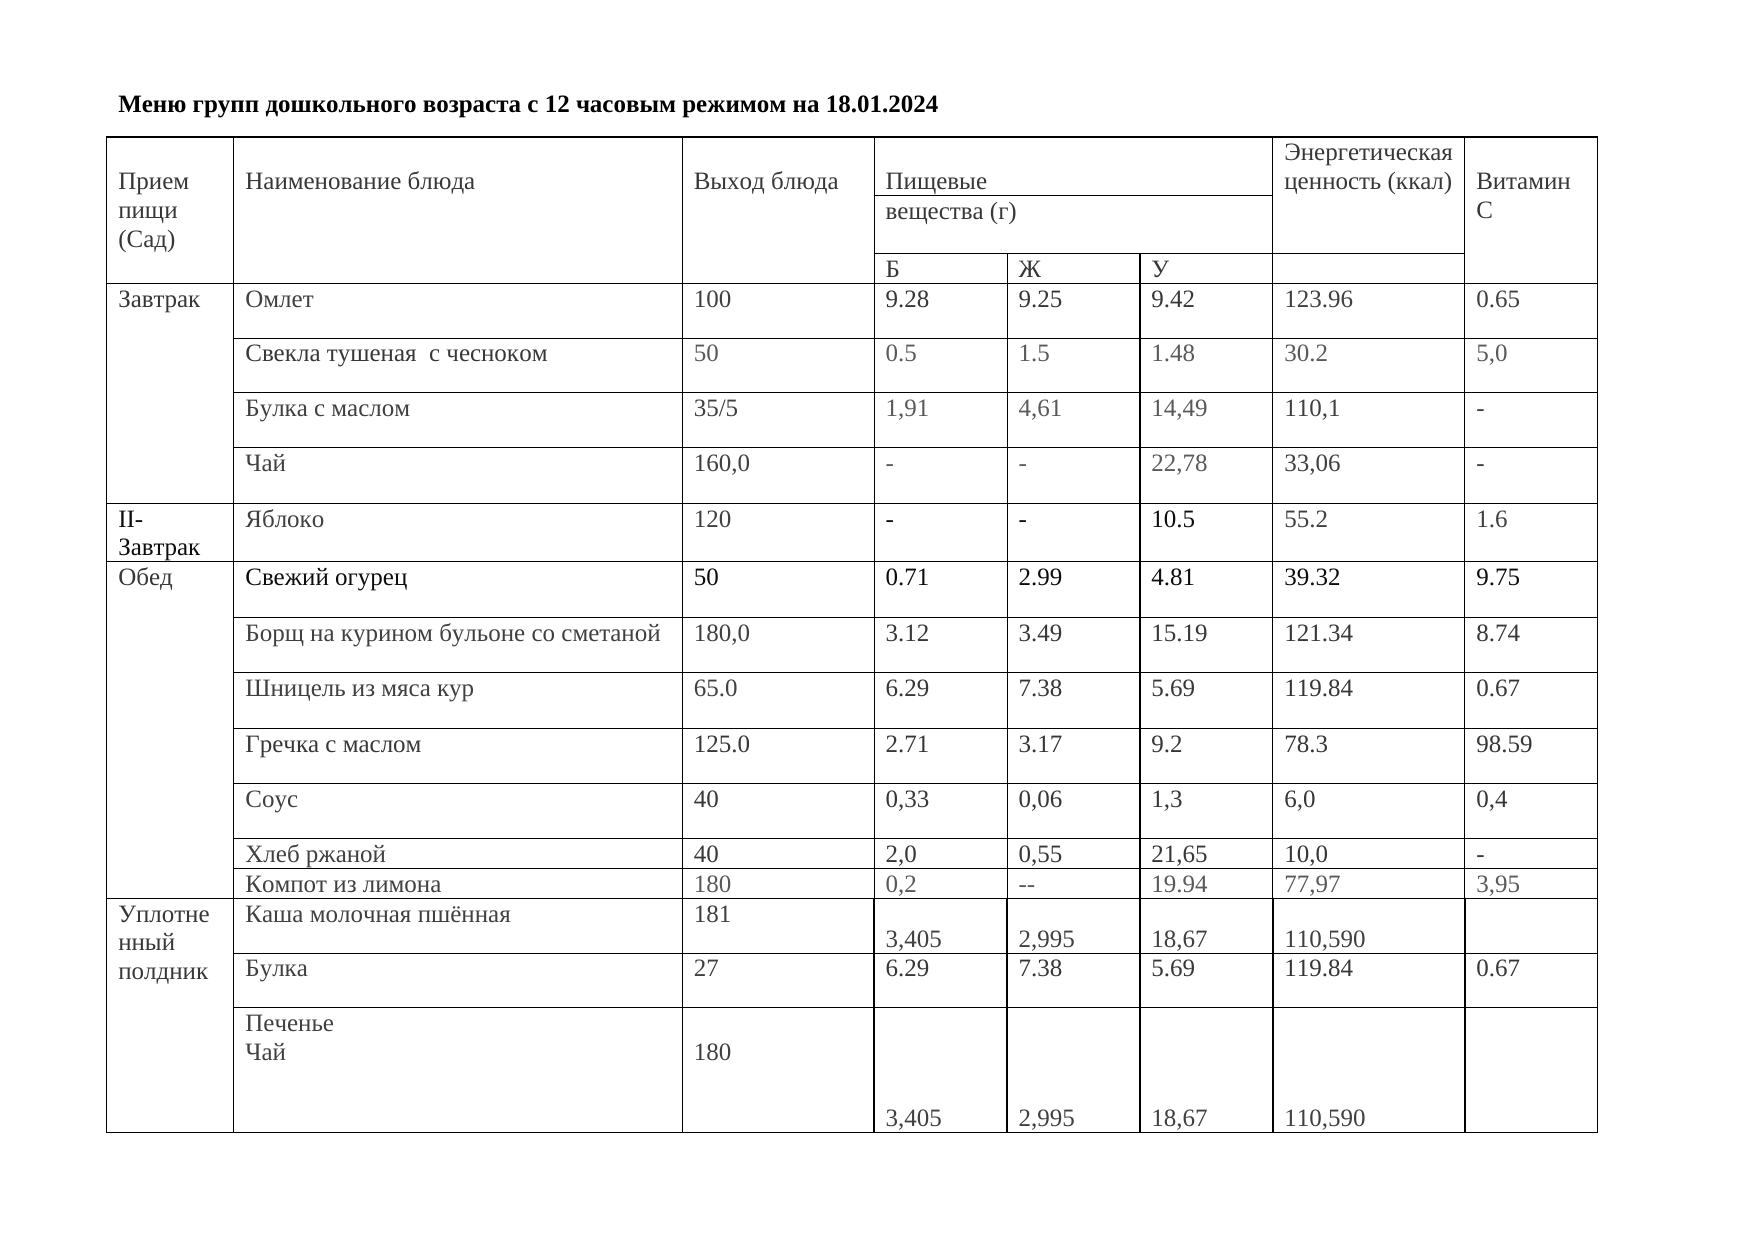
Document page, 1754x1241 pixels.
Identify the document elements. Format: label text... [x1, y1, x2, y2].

table_cell вещества (г) [875, 196, 1272, 253]
table_cell 119.84 [1273, 673, 1464, 728]
table_cell 33,06 [1273, 448, 1464, 503]
table_cell Ж [1008, 254, 1139, 283]
table_cell 6.29 [875, 673, 1007, 728]
table_cell 6.29 [875, 954, 1006, 1007]
table_cell Уплотненный полдник [107, 899, 233, 1132]
table_cell 6,0 [1273, 784, 1464, 838]
table_cell 119.84 [1274, 954, 1464, 1007]
table_cell 3,95 [1465, 869, 1597, 898]
table_cell Соус [234, 784, 682, 838]
table_cell Завтрак [107, 284, 233, 503]
table_cell 30.2 [1273, 339, 1464, 392]
table_cell 21,65 [1141, 839, 1272, 868]
table_cell Чай [234, 448, 682, 503]
table_cell 3.49 [1008, 618, 1139, 672]
table_cell 27 [683, 954, 873, 1007]
table_cell 14,49 [1141, 393, 1272, 447]
table_header Выход блюда [683, 138, 874, 283]
table_cell 7.38 [1008, 673, 1139, 728]
table_cell 100 [683, 284, 874, 337]
table_cell 180,0 [683, 618, 874, 672]
table_cell Булка [234, 954, 682, 1007]
table_cell 98.59 [1465, 729, 1597, 783]
table_cell Обед [107, 562, 233, 898]
table_cell 110,1 [1273, 393, 1464, 447]
table_cell -- [1008, 869, 1139, 898]
table_cell 50 [683, 339, 874, 392]
table_cell 9.28 [875, 284, 1007, 337]
table_cell 15.19 [1141, 618, 1272, 672]
table_cell Шницель из мяса кур [234, 673, 682, 728]
table_cell Гречка с маслом [234, 729, 682, 783]
table_cell 1.48 [1141, 339, 1272, 392]
table_cell 1,91 [875, 393, 1007, 447]
table_header Прием пищи (Сад) [107, 138, 233, 283]
table_cell 7.38 [1008, 954, 1139, 1007]
table_cell 65.0 [683, 673, 874, 728]
table_cell II-Завтрак [107, 504, 233, 561]
table_cell - [875, 504, 1007, 561]
table_cell 0,06 [1008, 784, 1139, 838]
table_cell 181 [683, 899, 873, 952]
table_cell 19.94 [1141, 869, 1272, 898]
table_cell 0,55 [1008, 839, 1139, 868]
table_cell - [1465, 393, 1597, 447]
table_cell 123.96 [1273, 284, 1464, 337]
table_header Витамин С [1465, 138, 1597, 283]
table_cell Свежий огурец [234, 562, 682, 617]
table_cell 5,0 [1465, 339, 1597, 392]
text Меню групп дошкольного возраста с 12 часовым режимом на 18.01.2024 [118, 89, 1636, 117]
table_cell 0.67 [1465, 673, 1597, 728]
table_cell У [1141, 254, 1272, 283]
table_cell 180 [683, 1008, 873, 1132]
table_cell 0.5 [875, 339, 1007, 392]
table_cell 2,0 [875, 839, 1007, 868]
table_cell 9.75 [1465, 562, 1597, 617]
table_cell 55.2 [1273, 504, 1464, 561]
table_cell 4,61 [1008, 393, 1139, 447]
table_cell Хлеб ржаной [234, 839, 682, 868]
table_cell 50 [683, 562, 874, 617]
table_cell - [1008, 504, 1139, 561]
table_cell 5.69 [1141, 673, 1272, 728]
table_cell - [875, 448, 1007, 503]
table_cell 1.5 [1008, 339, 1139, 392]
table_cell Свекла тушеная с чесноком [234, 339, 682, 392]
table_cell 110,590 [1274, 1008, 1464, 1132]
table_cell 39.32 [1273, 562, 1464, 617]
table_cell 180 [683, 869, 874, 898]
table_cell 18,67 [1141, 1008, 1272, 1132]
table_cell 125.0 [683, 729, 874, 783]
table_cell 9.42 [1141, 284, 1272, 337]
table_cell 0.71 [875, 562, 1007, 617]
table_cell [1273, 254, 1464, 283]
table_cell 10,0 [1273, 839, 1464, 868]
table_cell 5.69 [1141, 954, 1272, 1007]
table_cell Каша молочная пшённая [234, 899, 682, 952]
table_cell - [1465, 839, 1597, 868]
table_cell Б [875, 254, 1007, 283]
table_cell 0,33 [875, 784, 1007, 838]
table_cell [1466, 1008, 1597, 1132]
table_cell 4.81 [1141, 562, 1272, 617]
table_cell 2,995 [1008, 1008, 1139, 1132]
table_cell 9.25 [1008, 284, 1139, 337]
table_cell 0,2 [875, 869, 1007, 898]
table_cell 10.5 [1141, 504, 1272, 561]
table_cell 1,3 [1141, 784, 1272, 838]
table_cell 77,97 [1273, 869, 1464, 898]
table_cell 120 [683, 504, 874, 561]
table_header Наименование блюда [234, 138, 682, 283]
table_cell - [1465, 448, 1597, 503]
table_cell [1466, 899, 1597, 952]
table_cell 3.17 [1008, 729, 1139, 783]
table_cell 0.65 [1465, 284, 1597, 337]
table_cell - [1008, 448, 1139, 503]
table_cell 35/5 [683, 393, 874, 447]
table_cell 2.99 [1008, 562, 1139, 617]
table_cell Омлет [234, 284, 682, 337]
table_cell 0,4 [1465, 784, 1597, 838]
table_cell 110,590 [1274, 899, 1464, 952]
table_cell Яблоко [234, 504, 682, 561]
table_cell 18,67 [1141, 899, 1272, 952]
table_cell 2.71 [875, 729, 1007, 783]
table_header Пищевые [875, 138, 1272, 195]
table_header Энергетическая ценность (ккал) [1273, 138, 1464, 253]
table_cell 160,0 [683, 448, 874, 503]
table_cell 121.34 [1273, 618, 1464, 672]
table_cell 3.12 [875, 618, 1007, 672]
table_cell 8.74 [1465, 618, 1597, 672]
table_cell Компот из лимона [234, 869, 682, 898]
table_cell Печенье Чай [234, 1008, 682, 1132]
table_cell 2,995 [1008, 899, 1139, 952]
table_cell Булка с маслом [234, 393, 682, 447]
table_cell 1.6 [1465, 504, 1597, 561]
table_cell Борщ на курином бульоне со сметаной [234, 618, 682, 672]
table_cell 3,405 [875, 1008, 1006, 1132]
table_cell 40 [683, 839, 874, 868]
table_cell 9.2 [1141, 729, 1272, 783]
table_cell 78.3 [1273, 729, 1464, 783]
table_cell 0.67 [1466, 954, 1597, 1007]
table_cell 22,78 [1141, 448, 1272, 503]
table_cell 40 [683, 784, 874, 838]
table_cell 3,405 [875, 899, 1006, 952]
